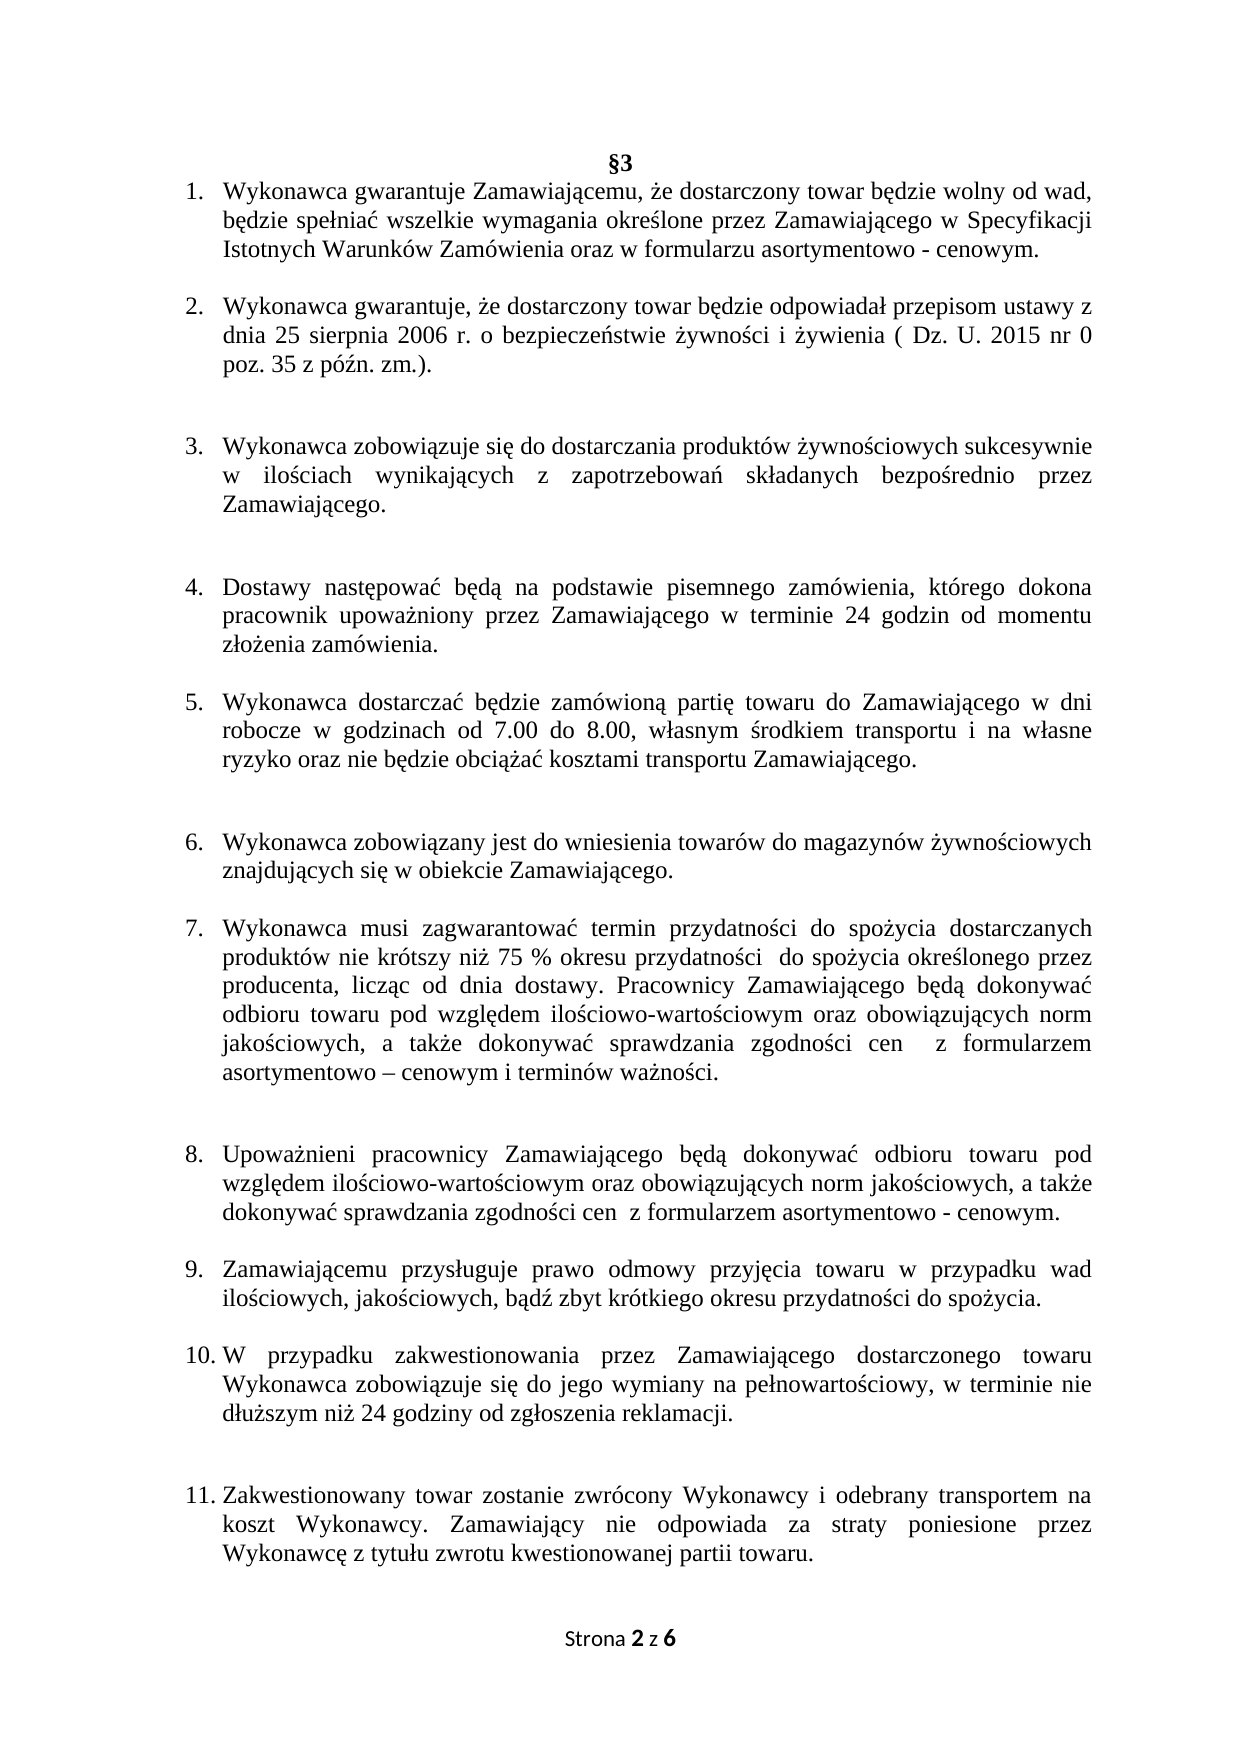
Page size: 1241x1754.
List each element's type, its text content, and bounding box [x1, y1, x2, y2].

list Wykonawca zobowiązany jest do wniesienia towarów do magazynów żywnościowych znajdujących się w obiekcie Zamawiającego. [185, 827, 1093, 884]
list Upoważnieni pracownicy Zamawiającego będą dokonywać odbioru towaru pod względem ilościowo-wartościowym oraz obowiązujących norm jakościowych, a także dokonywać sprawdzania zgodności cen z formularzem asortymentowo - cenowym. [185, 1139, 1093, 1226]
list Zakwestionowany towar zostanie zwrócony Wykonawcy i odebrany transportem na koszt Wykonawcy. Zamawiający nie odpowiada za straty poniesione przez Wykonawcę z tytułu zwrotu kwestionowanej partii towaru. [185, 1481, 1093, 1567]
list Wykonawca dostarczać będzie zamówioną partię towaru do Zamawiającego w dni robocze w godzinach od 7.00 do 8.00, własnym środkiem transportu i na własne ryzyko oraz nie będzie obciążać kosztami transportu Zamawiającego. [185, 687, 1093, 773]
text §3 [148, 148, 1093, 176]
list Wykonawca gwarantuje Zamawiającemu, że dostarczony towar będzie wolny od wad, będzie spełniać wszelkie wymagania określone przez Zamawiającego w Specyfikacji Istotnych Warunków Zamówienia oraz w formularzu asortymentowo - cenowym. [185, 176, 1093, 263]
list Wykonawca zobowiązuje się do dostarczania produktów żywnościowych sukcesywnie w ilościach wynikających z zapotrzebowań składanych bezpośrednio przez Zamawiającego. [185, 431, 1093, 518]
list Zamawiającemu przysługuje prawo odmowy przyjęcia towaru w przypadku wad ilościowych, jakościowych, bądź zbyt krótkiego okresu przydatności do spożycia. [185, 1254, 1093, 1312]
list W przypadku zakwestionowania przez Zamawiającego dostarczonego towaru Wykonawca zobowiązuje się do jego wymiany na pełnowartościowy, w terminie nie dłuższym niż 24 godziny od zgłoszenia reklamacji. [185, 1341, 1093, 1427]
list Wykonawca gwarantuje, że dostarczony towar będzie odpowiadał przepisom ustawy z dnia 25 sierpnia 2006 r. o bezpieczeństwie żywności i żywienia ( Dz. U. 2015 nr 0 poz. 35 z późn. zm.). [185, 291, 1093, 378]
list Dostawy następować będą na podstawie pisemnego zamówienia, którego dokona pracownik upoważniony przez Zamawiającego w terminie 24 godzin od momentu złożenia zamówienia. [185, 572, 1093, 658]
list Wykonawca musi zagwarantować termin przydatności do spożycia dostarczanych produktów nie krótszy niż 75 % okresu przydatności do spożycia określonego przez producenta, licząc od dnia dostawy. Pracownicy Zamawiającego będą dokonywać odbioru towaru pod względem ilościowo-wartościowym oraz obowiązujących norm jakościowych, a także dokonywać sprawdzania zgodności cen z formularzem asortymentowo – cenowym i terminów ważności. [185, 913, 1093, 1085]
